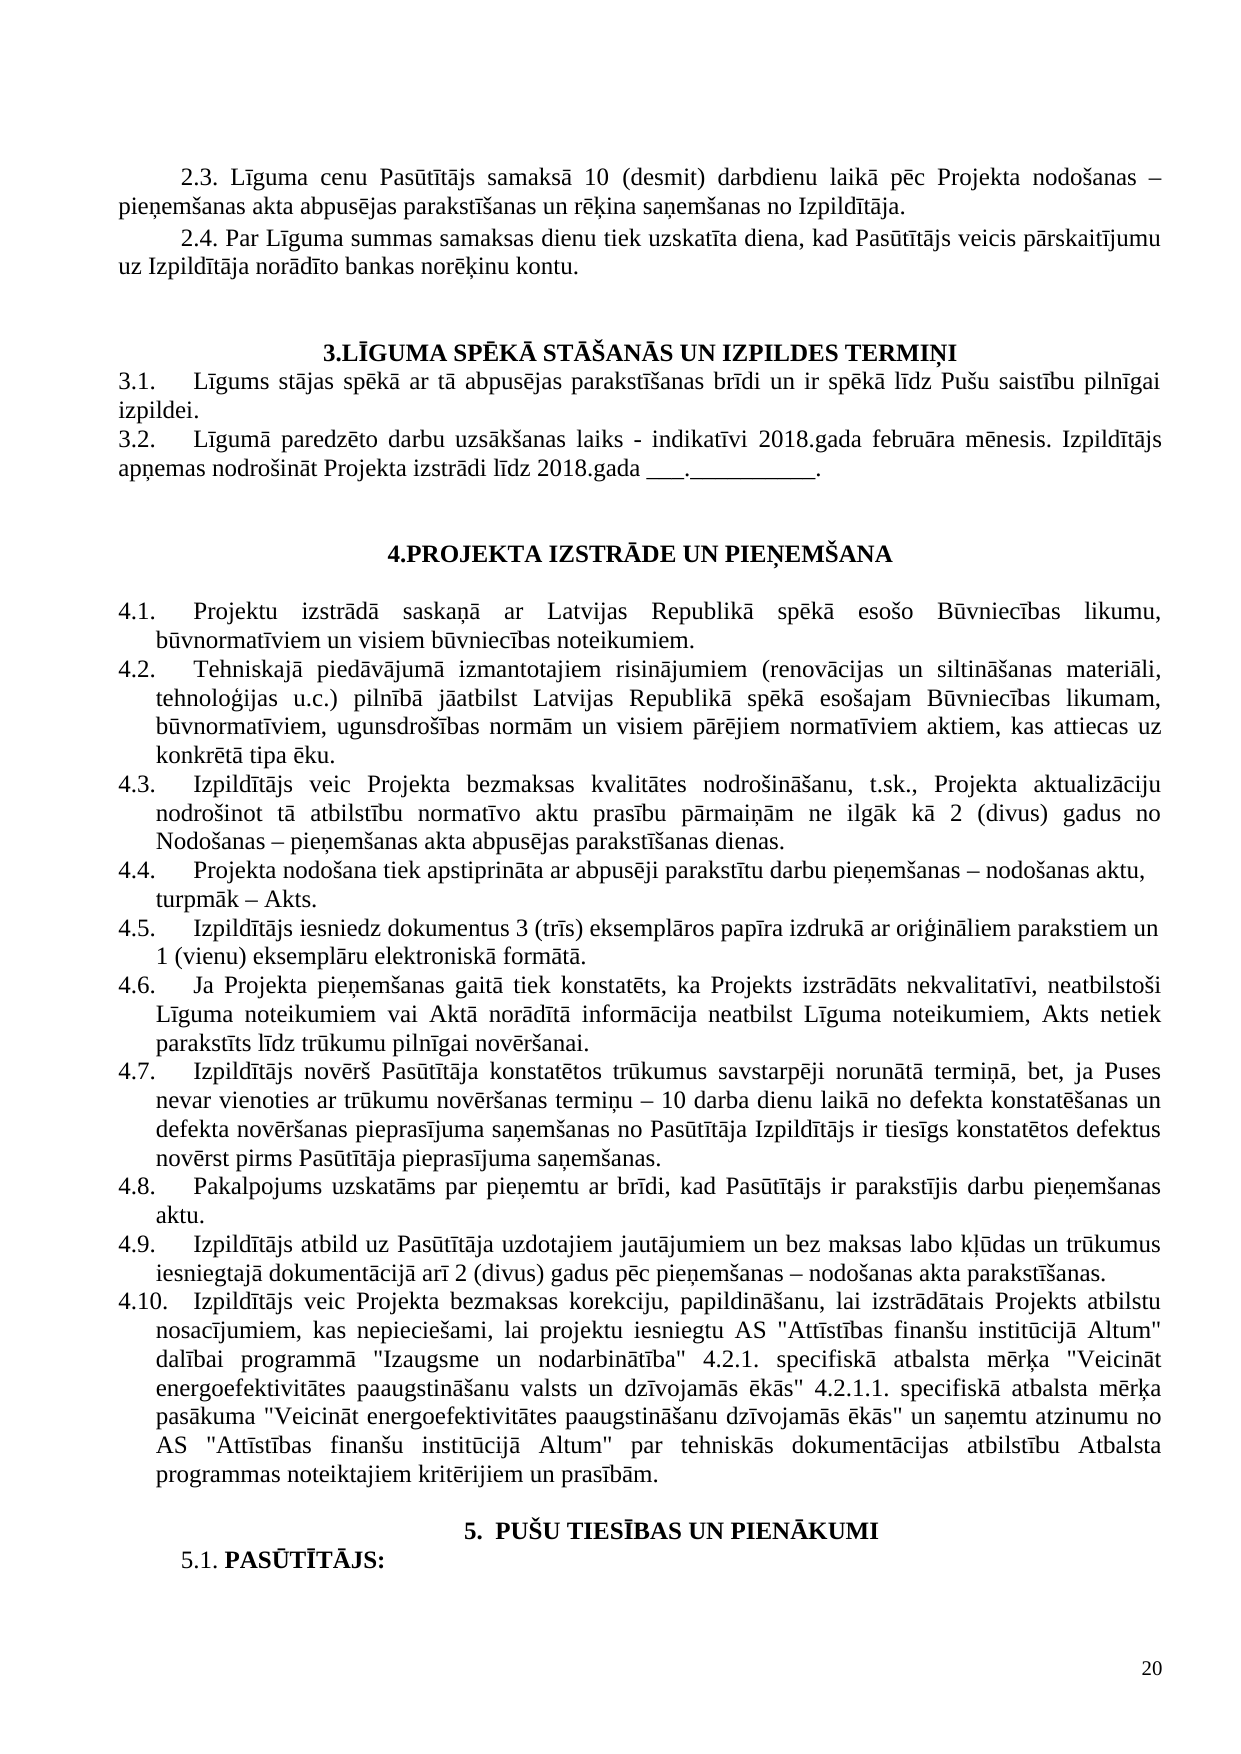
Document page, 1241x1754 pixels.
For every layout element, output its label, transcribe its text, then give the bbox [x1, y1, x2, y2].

text 3.LĪGUMA SPĒKĀ STĀŠANĀS UN IZPILDES TERMIŅI [118, 338, 1162, 366]
text 2.3. Līguma cenu Pasūtītājs samaksā 10 (desmit) darbdienu laikā pēc Projekta nodošanas – pieņemšanas akta abpusējas parakstīšanas un rēķina saņemšanas no Izpildītāja. [118, 162, 1162, 220]
list Izpildītājs iesniedz dokumentus 3 (trīs) eksemplāros papīra izdrukā ar oriģināliem parakstiem un 1 (vienu) eksemplāru elektroniskā formātā. [118, 913, 1162, 970]
list Izpildītājs atbild uz Pasūtītāja uzdotajiem jautājumiem un bez maksas labo kļūdas un trūkumus iesniegtajā dokumentācijā arī 2 (divus) gadus pēc pieņemšanas – nodošanas akta parakstīšanas. [118, 1229, 1162, 1286]
text 2.4. Par Līguma summas samaksas dienu tiek uzskatīta diena, kad Pasūtītājs veicis pārskaitījumu uz Izpildītāja norādīto bankas norēķinu kontu. [118, 223, 1162, 280]
text 3.1. Līgums stājas spēkā ar tā abpusējas parakstīšanas brīdi un ir spēkā līdz Pušu saistību pilnīgai izpildei. [118, 366, 1162, 424]
list Projekta nodošana tiek apstiprināta ar abpusēji parakstītu darbu pieņemšanas – nodošanas aktu, turpmāk – Akts. [118, 855, 1162, 913]
list Izpildītājs novērš Pasūtītāja konstatētos trūkumus savstarpēji norunātā termiņā, bet, ja Puses nevar vienoties ar trūkumu novēršanas termiņu – 10 darba dienu laikā no defekta konstatēšanas un defekta novēršanas pieprasījuma saņemšanas no Pasūtītāja Izpildītājs ir tiesīgs konstatētos defektus novērst pirms Pasūtītāja pieprasījuma saņemšanas. [118, 1056, 1162, 1171]
text 4.PROJEKTA IZSTRĀDE UN PIEŅEMŠANA [118, 539, 1162, 568]
list Izpildītājs veic Projekta bezmaksas kvalitātes nodrošināšanu, t.sk., Projekta aktualizāciju nodrošinot tā atbilstību normatīvo aktu prasību pārmaiņām ne ilgāk kā 2 (divus) gadus no Nodošanas – pieņemšanas akta abpusējas parakstīšanas dienas. [118, 769, 1162, 855]
text 5.1. PASŪTĪTĀJS: [118, 1545, 1162, 1574]
list Tehniskajā piedāvājumā izmantotajiem risinājumiem (renovācijas un siltināšanas materiāli, tehnoloģijas u.c.) pilnībā jāatbilst Latvijas Republikā spēkā esošajam Būvniecības likumam, būvnormatīviem, ugunsdrošības normām un visiem pārējiem normatīviem aktiem, kas attiecas uz konkrētā tipa ēku. [118, 654, 1162, 769]
text 5. PUŠU TIESĪBAS UN PIENĀKUMI [118, 1516, 1162, 1545]
list Pakalpojums uzskatāms par pieņemtu ar brīdi, kad Pasūtītājs ir parakstījis darbu pieņemšanas aktu. [118, 1171, 1162, 1229]
list Projektu izstrādā saskaņā ar Latvijas Republikā spēkā esošo Būvniecības likumu, būvnormatīviem un visiem būvniecības noteikumiem. [118, 596, 1162, 654]
list Izpildītājs veic Projekta bezmaksas korekciju, papildināšanu, lai izstrādātais Projekts atbilstu nosacījumiem, kas nepieciešami, lai projektu iesniegtu AS "Attīstības finanšu institūcijā Altum" dalībai programmā "Izaugsme un nodarbinātība" 4.2.1. specifiskā atbalsta mērķa "Veicināt energoefektivitātes paaugstināšanu valsts un dzīvojamās ēkās" 4.2.1.1. specifiskā atbalsta mērķa pasākuma "Veicināt energoefektivitātes paaugstināšanu dzīvojamās ēkās" un saņemtu atzinumu no AS "Attīstības finanšu institūcijā Altum" par tehniskās dokumentācijas atbilstību Atbalsta programmas noteiktajiem kritērijiem un prasībām. [118, 1286, 1162, 1488]
list Ja Projekta pieņemšanas gaitā tiek konstatēts, ka Projekts izstrādāts nekvalitatīvi, neatbilstoši Līguma noteikumiem vai Aktā norādītā informācija neatbilst Līguma noteikumiem, Akts netiek parakstīts līdz trūkumu pilnīgai novēršanai. [118, 970, 1162, 1056]
text 3.2. Līgumā paredzēto darbu uzsākšanas laiks - indikatīvi 2018.gada februāra mēnesis. Izpildītājs apņemas nodrošināt Projekta izstrādi līdz 2018.gada ___.__________. [118, 424, 1162, 481]
